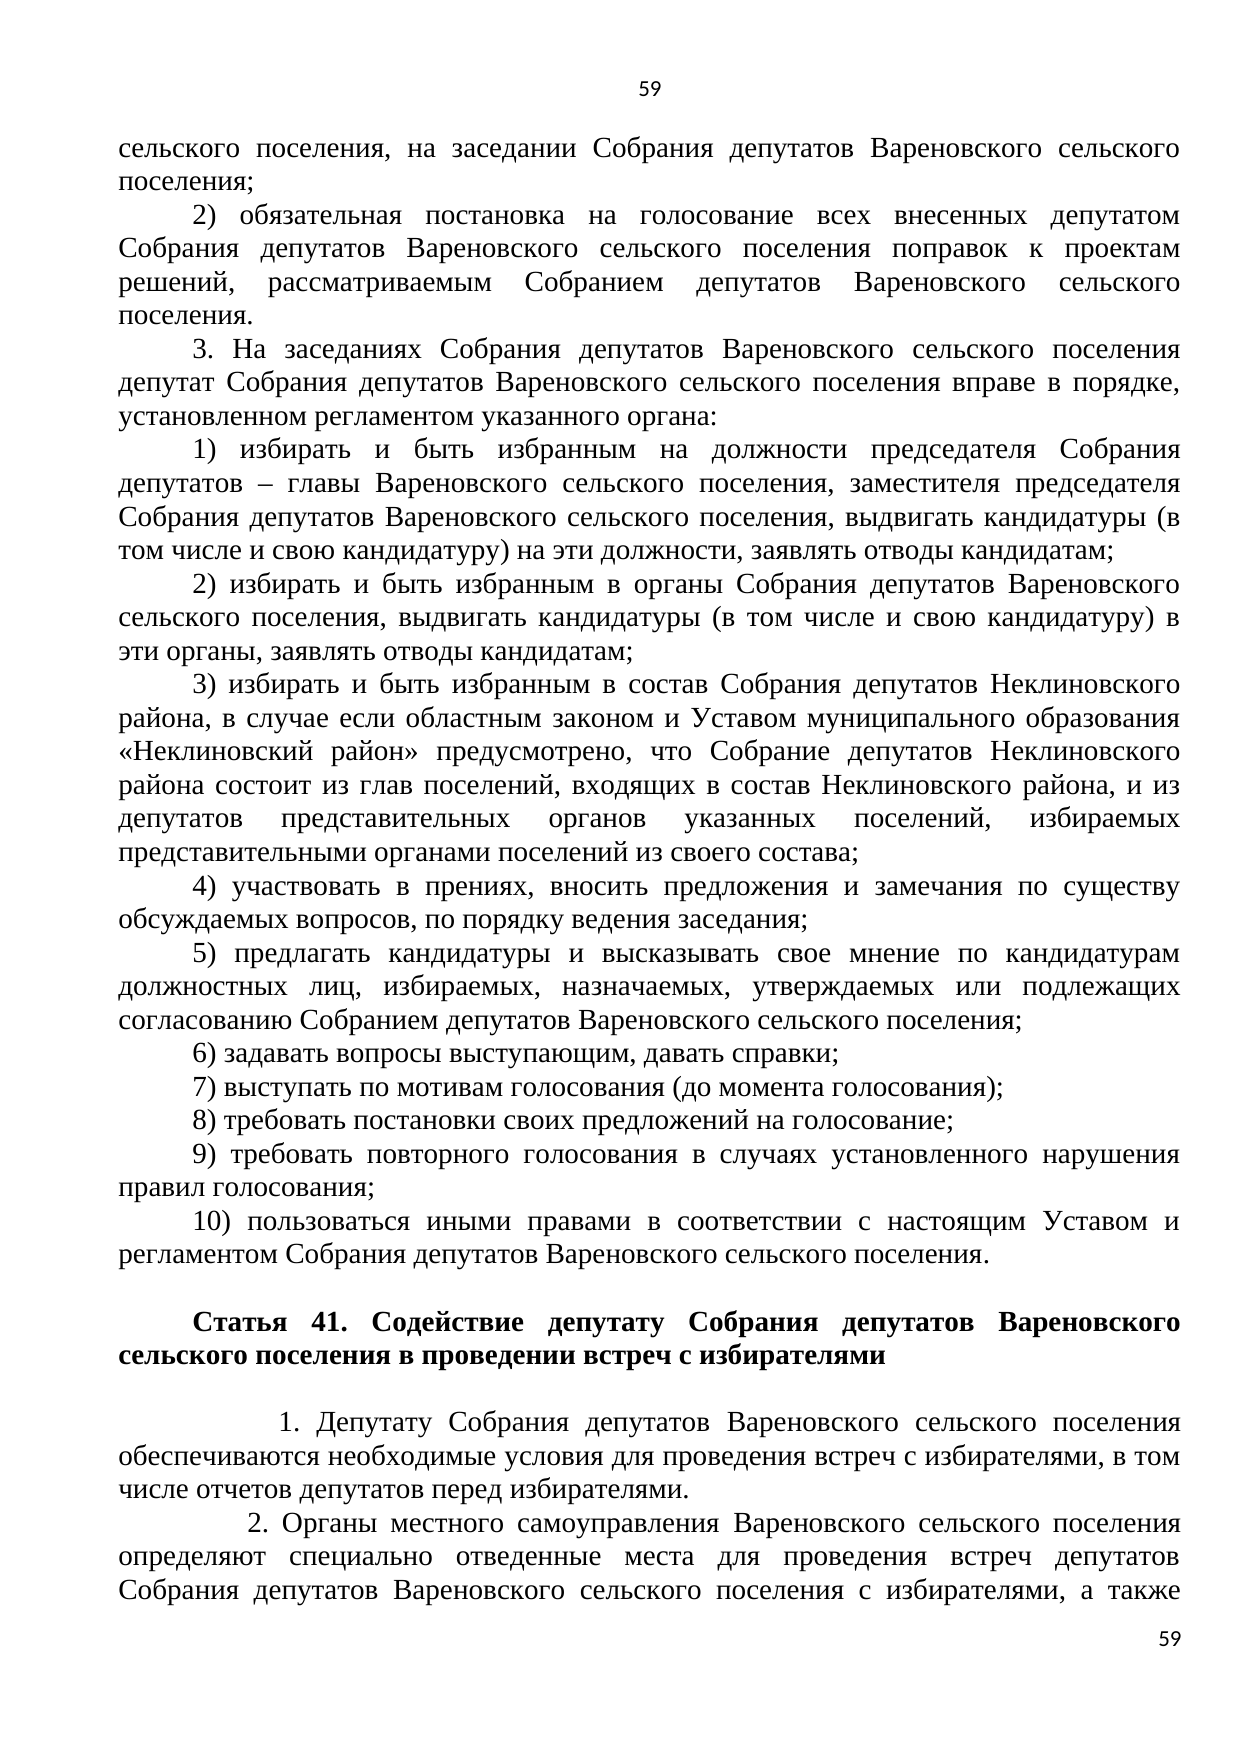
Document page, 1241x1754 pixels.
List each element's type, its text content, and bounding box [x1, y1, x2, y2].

text 10) пользоваться иными правами в соответствии с настоящим Уставом и регламентом Собрания депутатов Вареновского сельского поселения. [118, 1203, 1181, 1270]
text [118, 1505, 1181, 1606]
text 1) избирать и быть избранным на должности председателя Собрания депутатов – главы Вареновского сельского поселения, заместителя председателя Собрания депутатов Вареновского сельского поселения, выдвигать кандидатуры (в том числе и свою кандидатуру) на эти должности, заявлять отводы кандидатам; [118, 432, 1181, 566]
text Статья 41. Содействие депутату Собрания депутатов Вареновского сельского поселения в проведении встреч с избирателями [118, 1304, 1181, 1371]
text 9) требовать повторного голосования в случаях установленного нарушения правил голосования; [118, 1136, 1181, 1203]
text 2) обязательная постановка на голосование всех внесенных депутатом Собрания депутатов Вареновского сельского поселения поправок к проектам решений, рассматриваемым Собранием депутатов Вареновского сельского поселения. [118, 197, 1181, 331]
text 4) участвовать в прениях, вносить предложения и замечания по существу обсуждаемых вопросов, по порядку ведения заседания; [118, 868, 1181, 935]
text 7) выступать по мотивам голосования (до момента голосования); [118, 1069, 1181, 1102]
text 6) задавать вопросы выступающим, давать справки; [118, 1035, 1181, 1069]
text 3) избирать и быть избранным в состав Собрания депутатов Неклиновского района, в случае если областным законом и Уставом муниципального образования «Неклиновский район» предусмотрено, что Собрание депутатов Неклиновского района состоит из глав поселений, входящих в состав Неклиновского района, и из депутатов представительных органов указанных поселений, избираемых представительными органами поселений из своего состава; [118, 666, 1181, 868]
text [118, 130, 1181, 197]
text 3. На заседаниях Собрания депутатов Вареновского сельского поселения депутат Собрания депутатов Вареновского сельского поселения вправе в порядке, установленном регламентом указанного органа: [118, 331, 1181, 432]
text 8) требовать постановки своих предложений на голосование; [118, 1102, 1181, 1136]
text 2) избирать и быть избранным в органы Собрания депутатов Вареновского сельского поселения, выдвигать кандидатуры (в том числе и свою кандидатуру) в эти органы, заявлять отводы кандидатам; [118, 566, 1181, 666]
text 1. Депутату Собрания депутатов Вареновского сельского поселения обеспечиваются необходимые условия для проведения встреч с избирателями, в том числе отчетов депутатов перед избирателями. [118, 1404, 1181, 1505]
text 5) предлагать кандидатуры и высказывать свое мнение по кандидатурам должностных лиц, избираемых, назначаемых, утверждаемых или подлежащих согласованию Собранием депутатов Вареновского сельского поселения; [118, 935, 1181, 1035]
